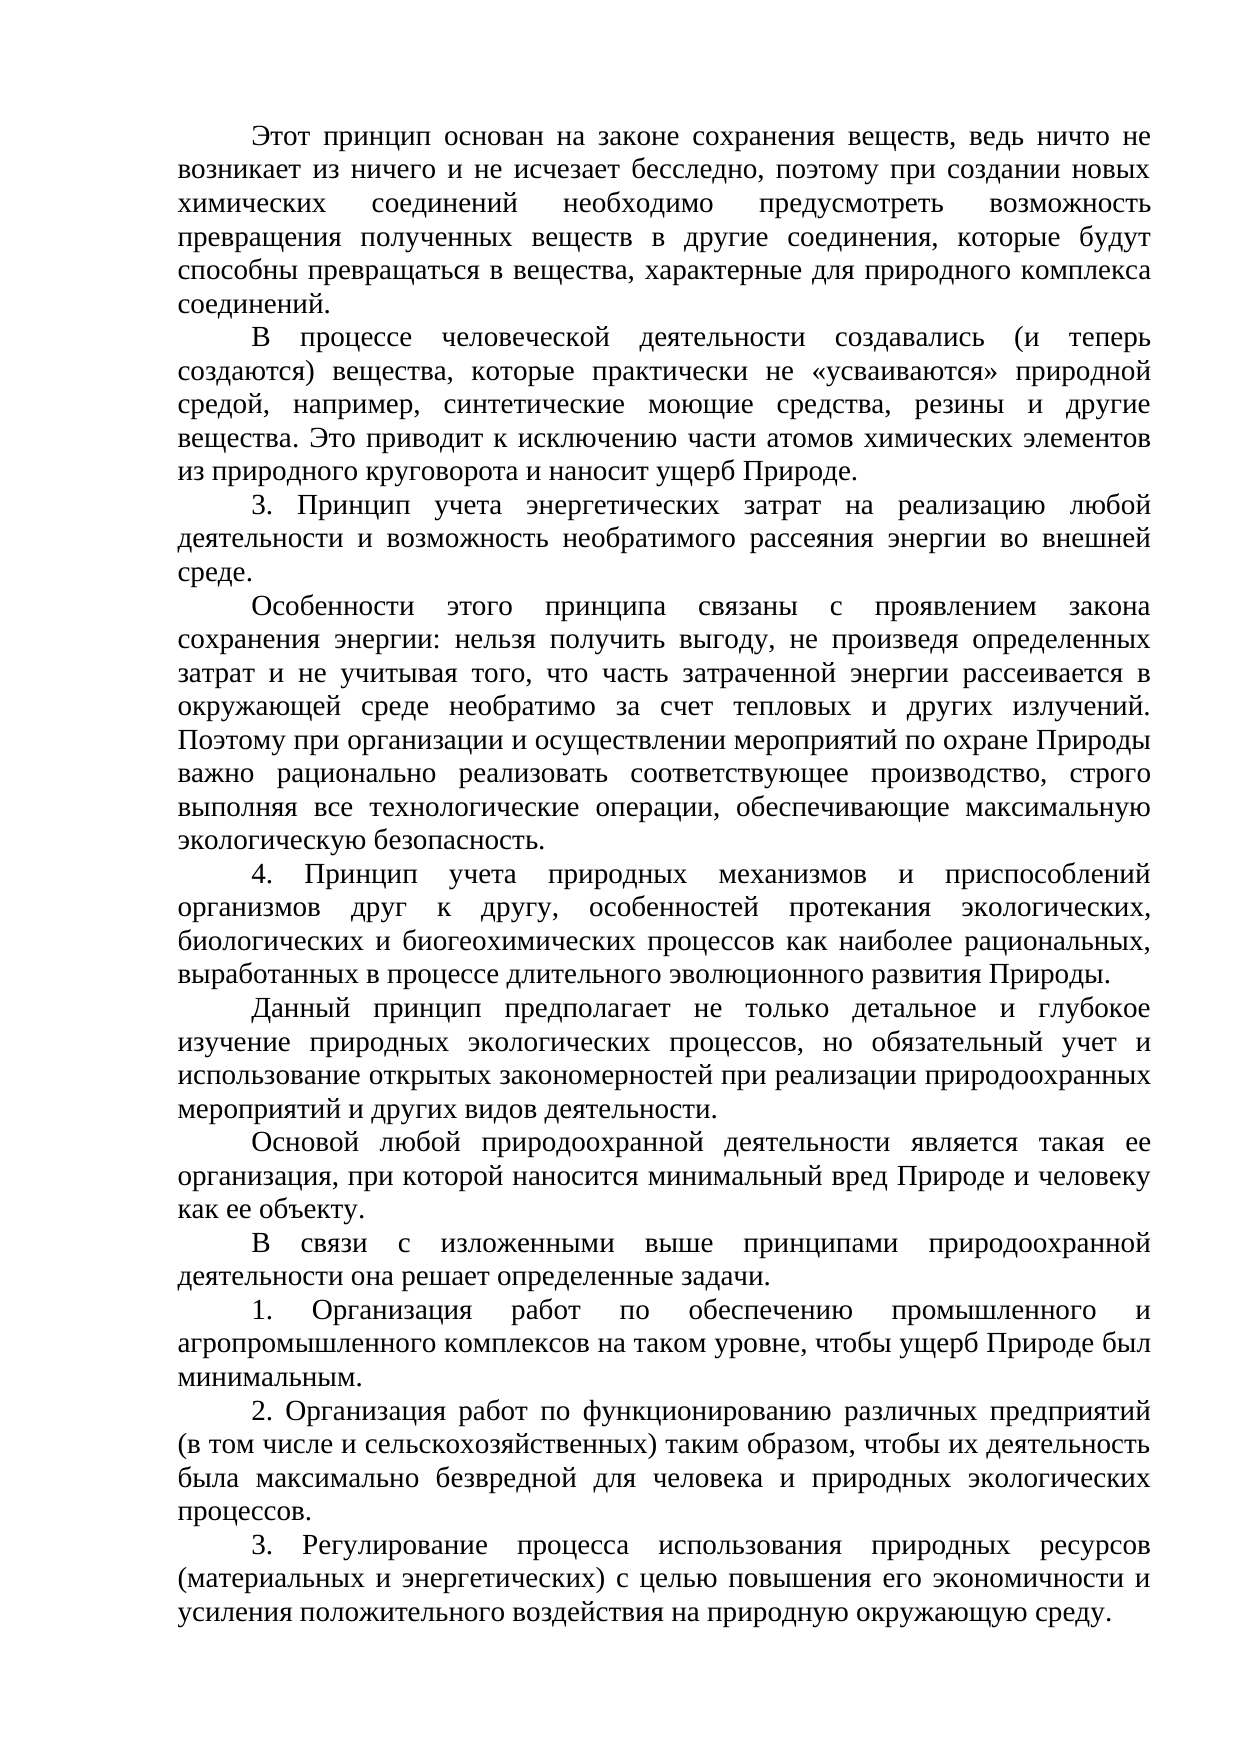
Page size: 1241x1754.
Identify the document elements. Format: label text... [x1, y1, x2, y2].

list Особенности этого принципа связаны с проявлением закона сохранения энергии: нельзя получить выгоду, не произведя определенных затрат и не учитывая того, что часть затраченной энергии рассеивается в окружающей среде необратимо за счет тепловых и других излучений. Поэтому при организации и осуществлении мероприятий по охране Природы важно рационально реализовать соответствующее производство, строго выполняя все технологические операции, обеспечивающие максимальную экологическую безопасность. [177, 588, 1152, 856]
list 2. Организация работ по функционированию различных предприятий (в том числе и сельскохозяйственных) таким образом, чтобы их деятельность была максимально безвредной для человека и природных экологических процессов. [177, 1393, 1152, 1527]
list Основой любой природоохранной деятельности является такая ее организация, при которой наносится минимальный вред Природе и человеку как ее объекту. [177, 1124, 1152, 1225]
list 3. Регулирование процесса использования природных ресурсов (материальных и энергетических) с целью повышения его экономичности и усиления положительного воздействия на природную окружающую среду. [177, 1527, 1152, 1627]
list 4. Принцип учета природных механизмов и приспособлений организмов друг к другу, особенностей протекания экологических, биологических и биогеохимических процессов как наиболее рациональных, выработанных в процессе длительного эволюционного развития Природы. [177, 856, 1152, 990]
list Данный принцип предполагает не только детальное и глубокое изучение природных экологических процессов, но обязательный учет и использование открытых закономерностей при реализации природоохранных мероприятий и других видов деятельности. [177, 990, 1152, 1124]
list Этот принцип основан на законе сохранения веществ, ведь ничто не возникает из ничего и не исчезает бесследно, поэтому при создании новых химических соединений необходимо предусмотреть возможность превращения полученных веществ в другие соединения, которые будут способны превращаться в вещества, характерные для природного комплекса соединений. [177, 118, 1152, 319]
list 3. Принцип учета энергетических затрат на реализацию любой деятельности и возможность необратимого рассеяния энергии во внешней среде. [177, 487, 1152, 588]
list В связи с изложенными выше принципами природоохранной деятельности она решает определенные задачи. [177, 1225, 1152, 1292]
list 1. Организация работ по обеспечению промышленного и агропромышленного комплексов на таком уровне, чтобы ущерб Природе был минимальным. [177, 1292, 1152, 1393]
list В процессе человеческой деятельности создавались (и теперь создаются) вещества, которые практически не «усваиваются» природной средой, например, синтетические моющие средства, резины и другие вещества. Это приводит к исключению части атомов химических элементов из природного круговорота и наносит ущерб Природе. [177, 319, 1152, 487]
